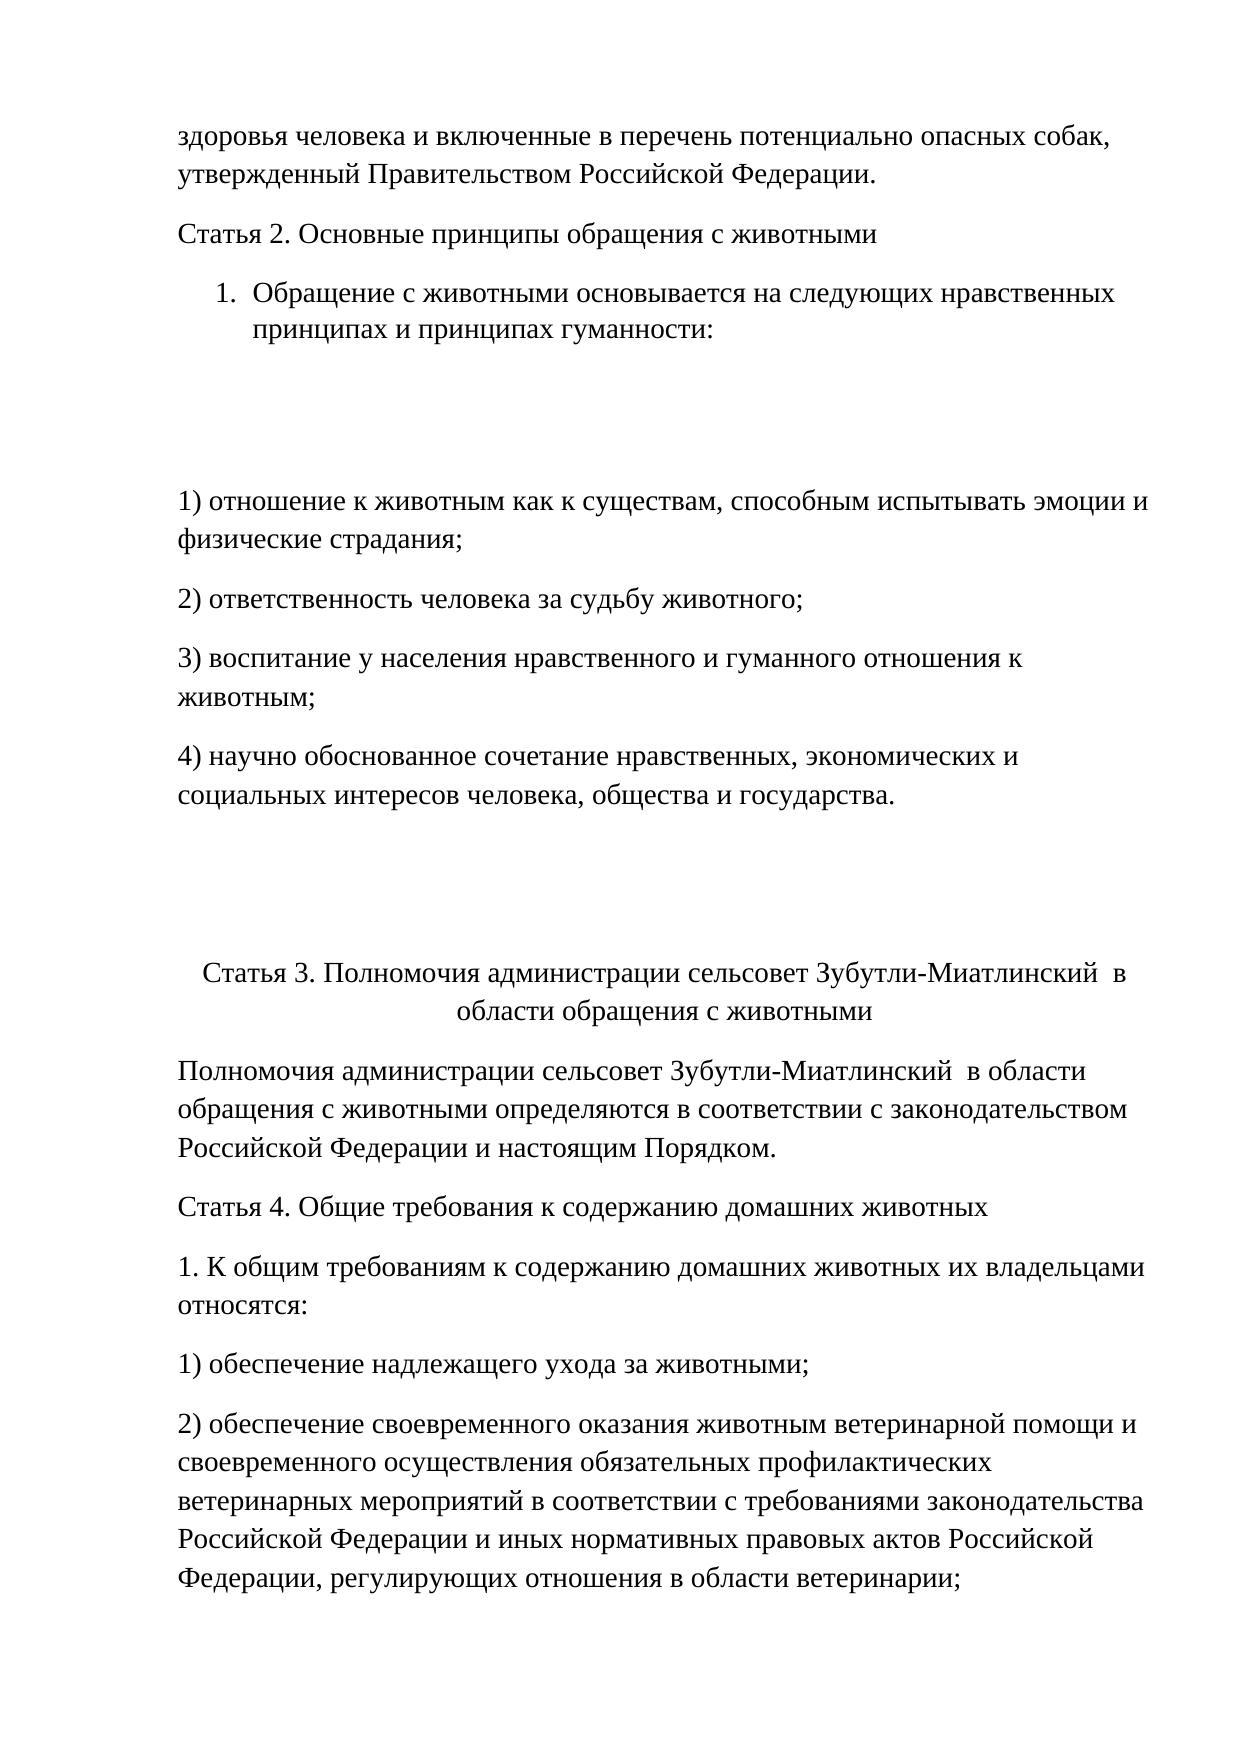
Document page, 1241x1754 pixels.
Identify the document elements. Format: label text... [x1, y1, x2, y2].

list Обращение с животными основывается на следующих нравственных принципах и принципах гуманности: [215, 275, 1152, 345]
text 4) научно обоснованное сочетание нравственных, экономических и социальных интересов человека, общества и государства. [177, 738, 1152, 810]
text Статья 3. Полномочия администрации сельсовет Зубутли-Миатлинский в области обращения с животными [177, 955, 1152, 1027]
text Статья 2. Основные принципы обращения с животными [177, 216, 1152, 249]
text 1. К общим требованиям к содержанию домашних животных их владельцами относятся: [177, 1249, 1152, 1321]
text 2) ответственность человека за судьбу животного; [177, 581, 1152, 614]
text Полномочия администрации сельсовет Зубутли-Миатлинский в области обращения с животными определяются в соответствии с законодательством Российской Федерации и настоящим Порядком. [177, 1053, 1152, 1163]
text 1) отношение к животным как к существам, способным испытывать эмоции и физические страдания; [177, 483, 1152, 555]
text 1) обеспечение надлежащего ухода за животными; [177, 1347, 1152, 1380]
text Статья 4. Общие требования к содержанию домашних животных [177, 1189, 1152, 1223]
text 3) воспитание у населения нравственного и гуманного отношения к животным; [177, 640, 1152, 712]
text 2) обеспечение своевременного оказания животным ветеринарной помощи и своевременного осуществления обязательных профилактических ветеринарных мероприятий в соответствии с требованиями законодательства Российской Федерации и иных нормативных правовых актов Российской Федерации, регулирующих отношения в области ветеринарии; [177, 1406, 1152, 1594]
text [177, 118, 1152, 190]
